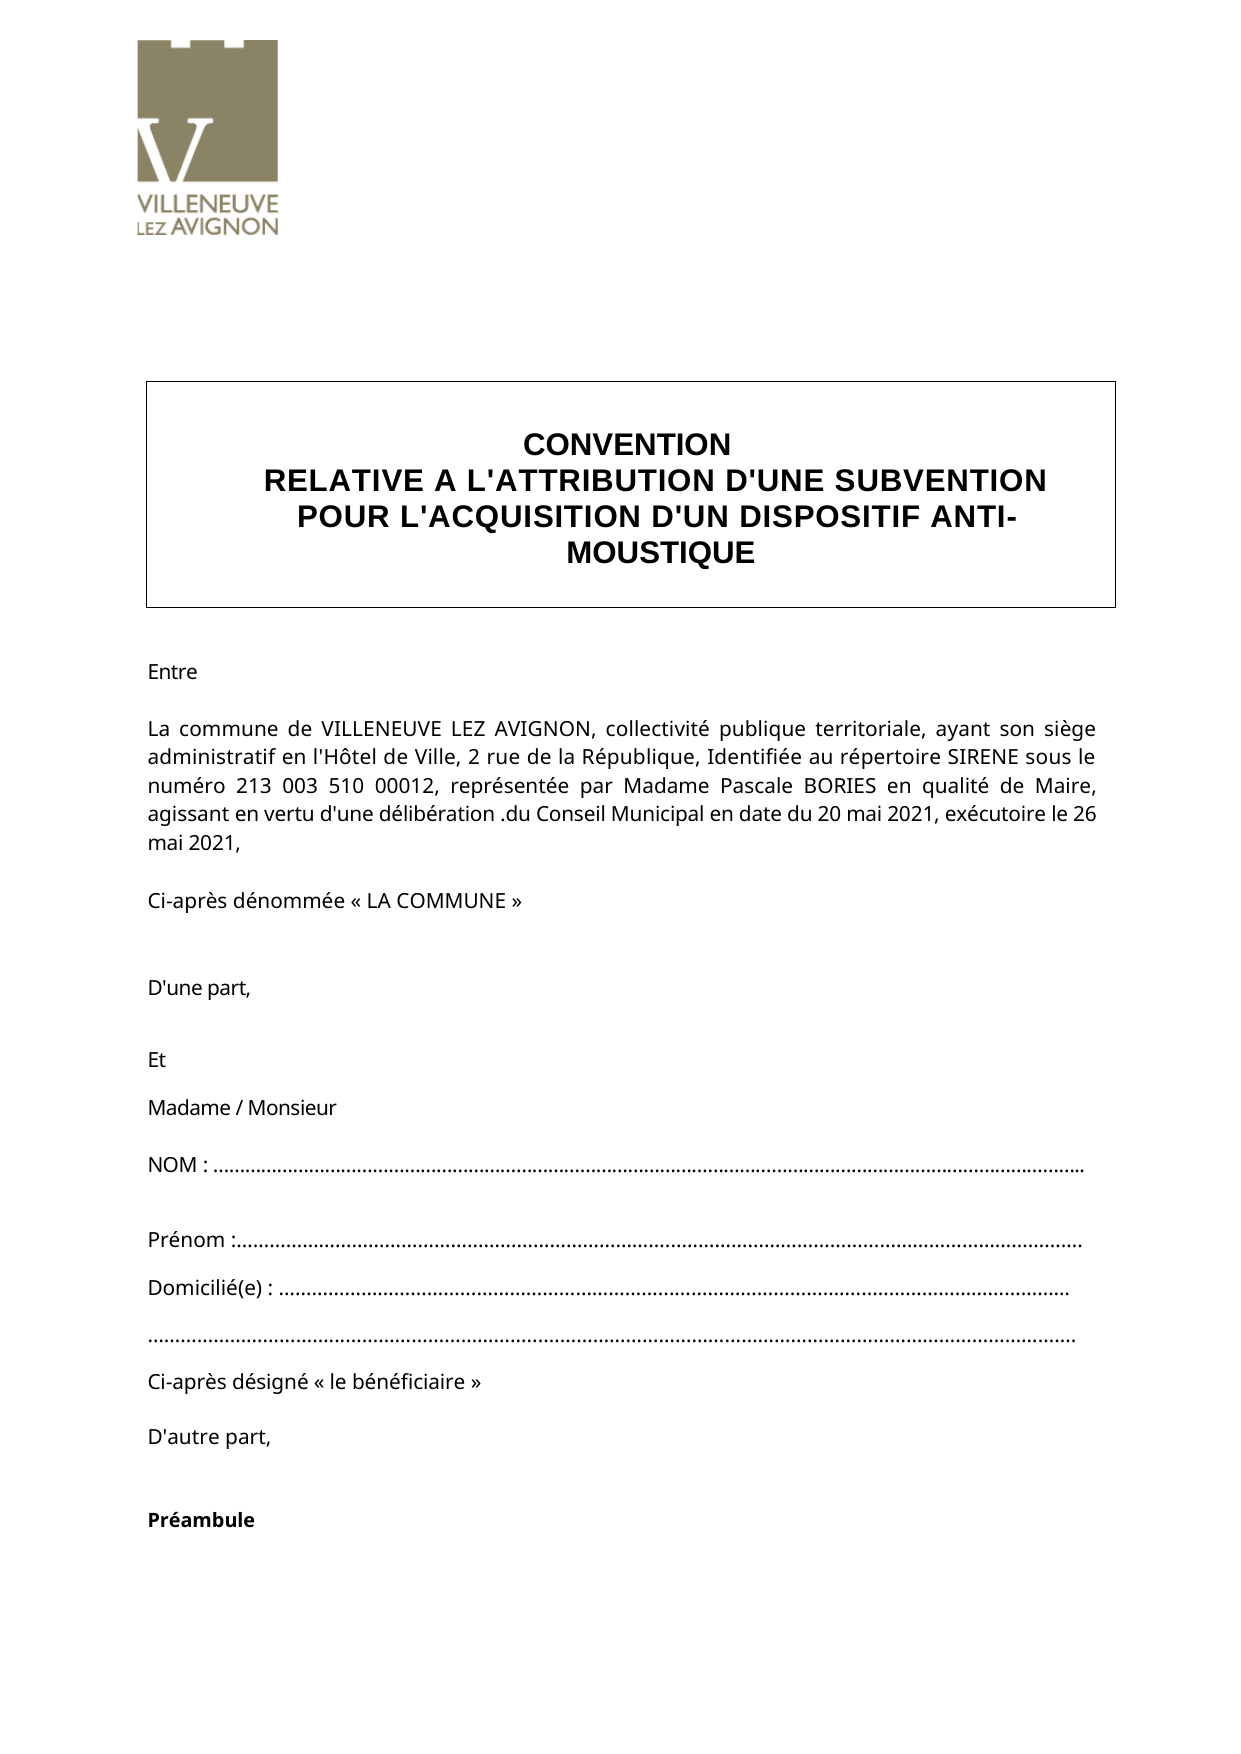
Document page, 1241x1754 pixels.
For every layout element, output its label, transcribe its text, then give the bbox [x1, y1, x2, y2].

text Ci-après désigné « le bénéficiaire » [147, 1367, 1115, 1396]
picture [137, 40, 279, 235]
text La commune de VILLENEUVE LEZ AVIGNON, collectivité publique territoriale, ayant son siège administratif en l'Hôtel de Ville, 2 rue de la République, Identifiée au répertoire SIRENE sous le numéro 213 003 510 00012, représentée par Madame Pascale BORIES en qualité de Maire, agissant en vertu d'une délibération .du Conseil Municipal en date du 20 mai 2021, exécutoire le 26 mai 2021, [147, 714, 1098, 856]
text Domicilié(e) : ……………………………...……………………………...……………………………...……………………………… [147, 1273, 1115, 1301]
text Prénom :……………………………………...……………………………...……………………………...………………………………. [147, 1226, 1115, 1254]
text Ci-après dénommée « LA COMMUNE » [147, 886, 1115, 914]
text ……………………………...……………………………...……………………………...……………………………………………………. [147, 1320, 1115, 1348]
text Entre [147, 661, 1115, 684]
text D'autre part, [147, 1422, 1115, 1450]
text Préambule [147, 1507, 1115, 1533]
text CONVENTION RELATIVE A L'ATTRIBUTION D'UNE SUBVENTION POUR L'ACQUISITION D'UN DISPOSITIF ANTI- MOUSTIQUE [147, 382, 1115, 607]
text Madame / Monsieur [147, 1095, 1115, 1120]
text NOM : ……………………………………………………………………………………………………………………………………………….. [147, 1150, 1115, 1178]
text Et [147, 1049, 1115, 1073]
text D'une part, [147, 973, 1115, 1001]
